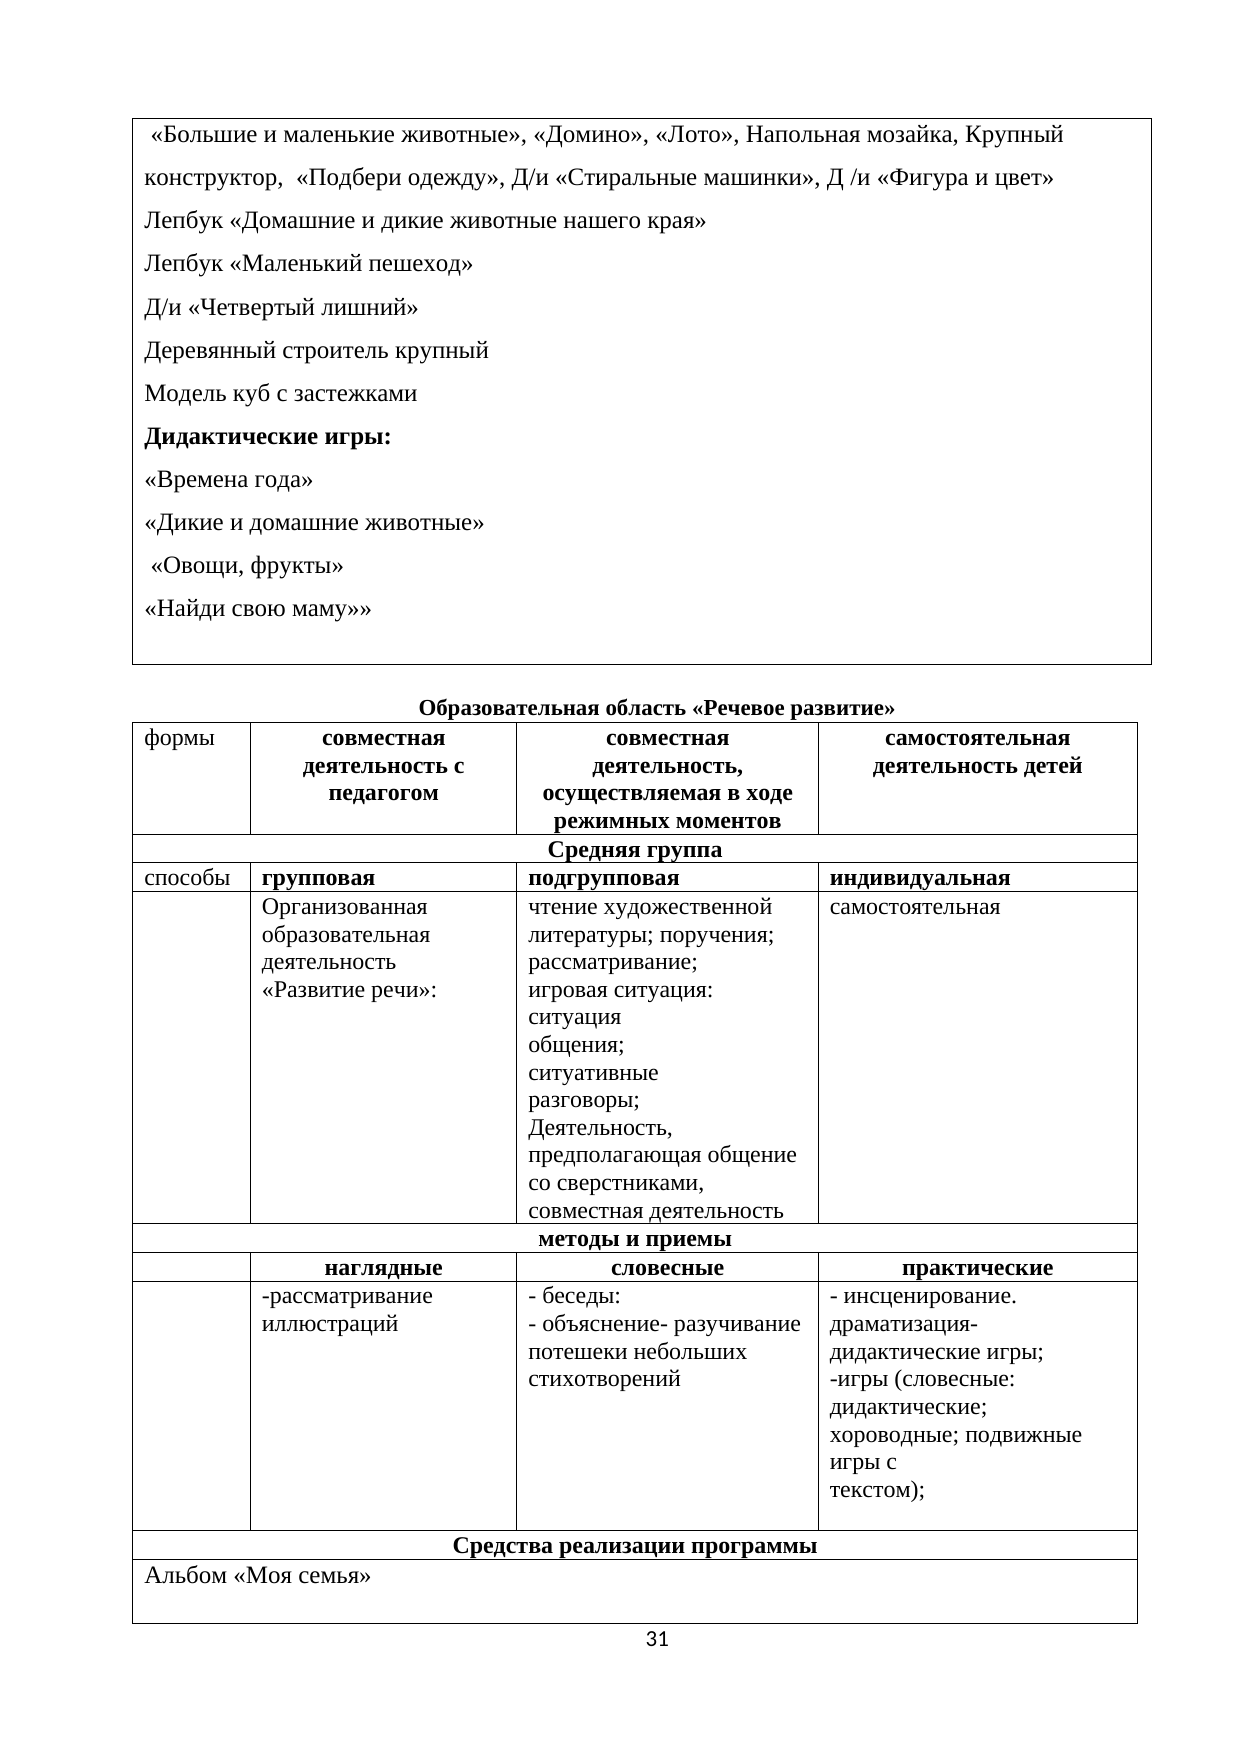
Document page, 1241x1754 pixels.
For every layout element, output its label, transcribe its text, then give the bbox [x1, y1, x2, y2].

table_header формы [133, 723, 250, 834]
table_cell практические [819, 1253, 1137, 1281]
table_cell способы [133, 863, 250, 891]
table_header совместная деятельность, осуществляемая в ходе режимных моментов [517, 723, 818, 834]
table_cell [133, 1560, 1137, 1623]
table_cell подгрупповая [517, 863, 818, 891]
text Образовательная область «Речевое развитие» [162, 694, 1152, 720]
table_cell Организованная образовательная деятельность «Развитие речи»: [251, 892, 516, 1223]
table_cell методы и приемы [133, 1224, 1137, 1252]
table_header самостоятельная деятельность детей [819, 723, 1137, 834]
table_cell Средняя группа [133, 835, 1137, 862]
table_cell Средства реализации программы [133, 1531, 1137, 1559]
table_cell [133, 1253, 250, 1281]
table_header совместная деятельность с педагогом [251, 723, 516, 834]
table_cell групповая [251, 863, 516, 891]
table_cell [133, 892, 250, 1223]
table_cell самостоятельная [819, 892, 1137, 1223]
table_cell - инсценирование. драматизация- дидактические игры; -игры (словесные: дидактические; хороводные; подвижные игры с текстом); [819, 1282, 1137, 1530]
table_cell чтение художественной литературы; поручения; рассматривание; игровая ситуация: ситуация общения; ситуативные разговоры; Деятельность, предполагающая общение со сверстниками, совместная деятельность [517, 892, 818, 1223]
table_cell словесные [517, 1253, 818, 1281]
table_cell - беседы: - объяснение- разучивание потешеки небольших стихотворений [517, 1282, 818, 1530]
table_cell наглядные [251, 1253, 516, 1281]
table_cell -рассматривание иллюстраций [251, 1282, 516, 1530]
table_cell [133, 119, 1151, 664]
table_cell индивидуальная [819, 863, 1137, 891]
table_cell [133, 1282, 250, 1530]
